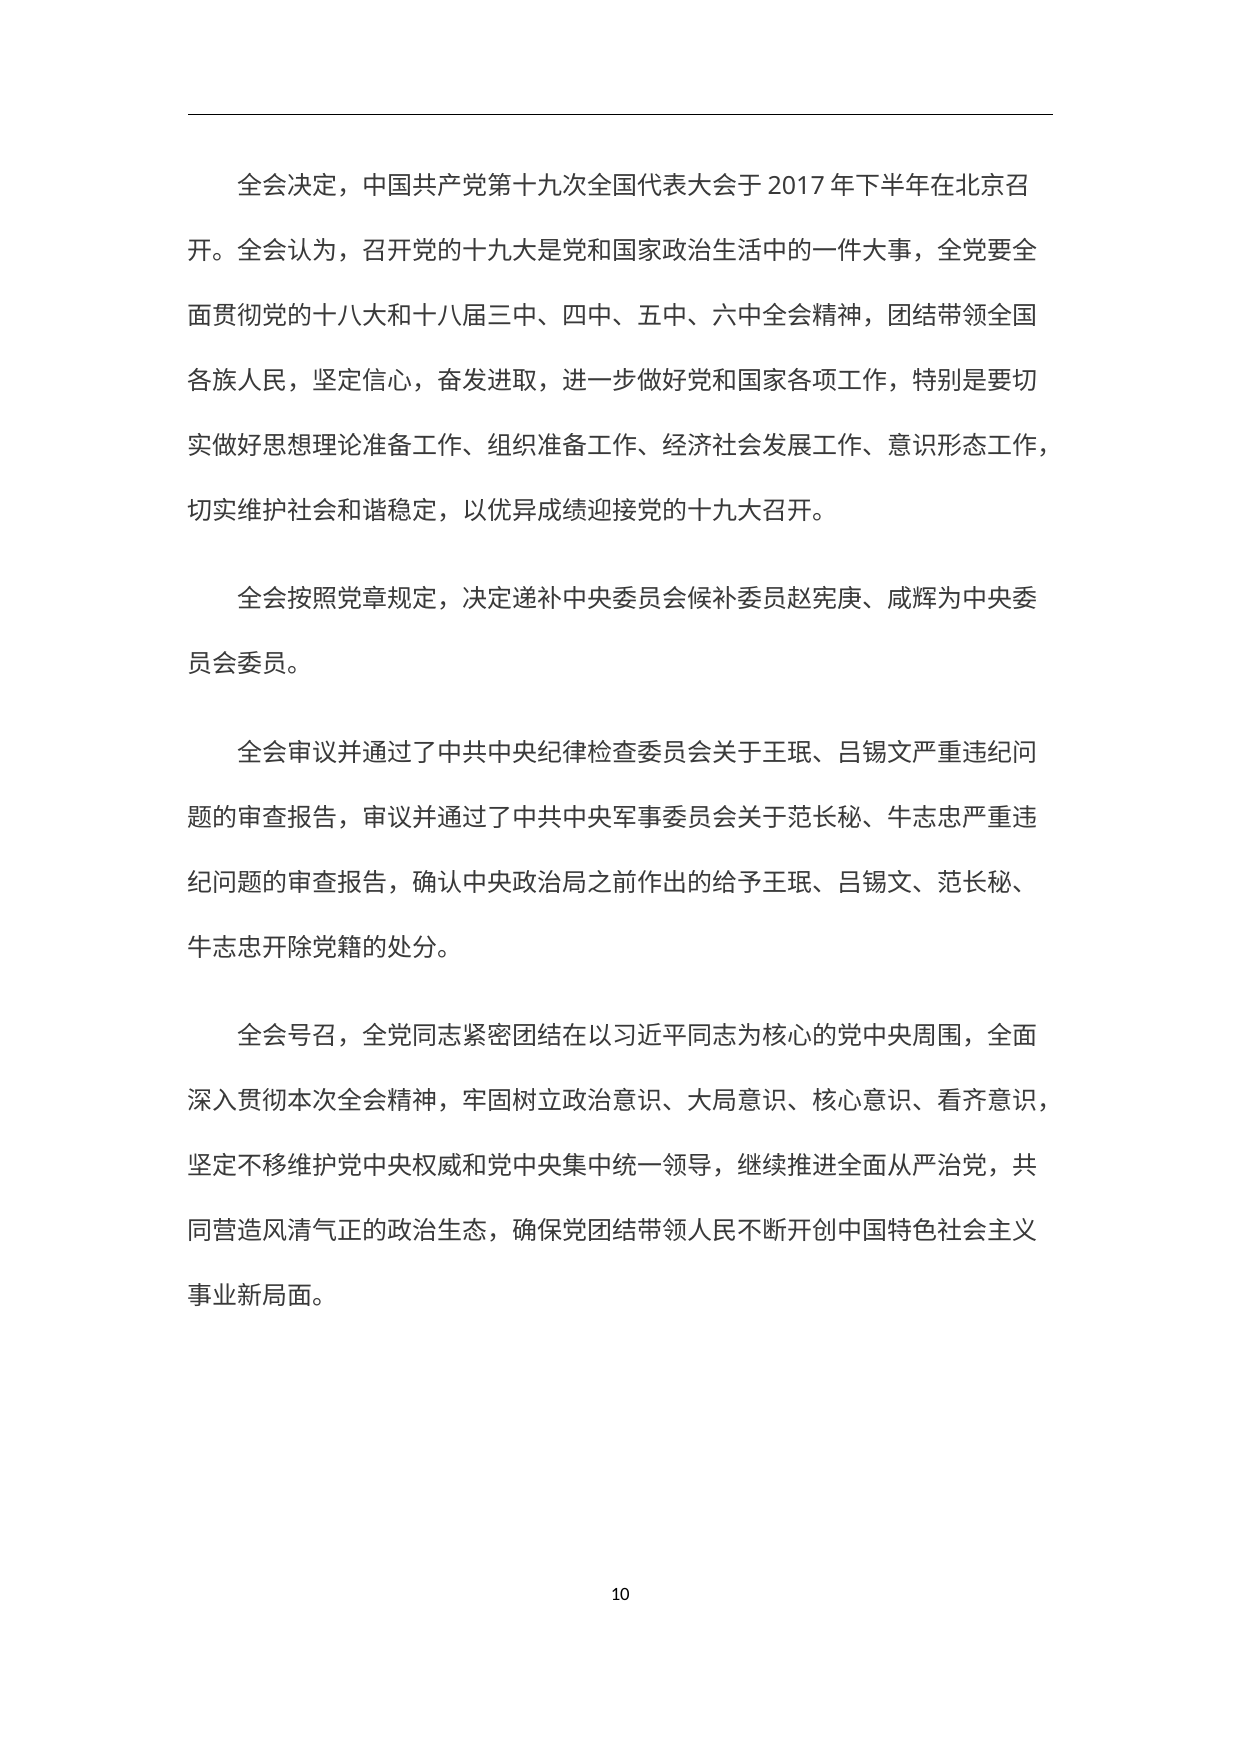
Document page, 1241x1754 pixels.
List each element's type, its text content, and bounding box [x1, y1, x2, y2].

text 全会审议并通过了中共中央纪律检查委员会关于王珉、吕锡文严重违纪问题的审查报告，审议并通过了中共中央军事委员会关于范长秘、牛志忠严重违纪问题的审查报告，确认中央政治局之前作出的给予王珉、吕锡文、范长秘、牛志忠开除党籍的处分。 [187, 718, 1053, 978]
text 全会决定，中国共产党第十九次全国代表大会于2017年下半年在北京召开。全会认为，召开党的十九大是党和国家政治生活中的一件大事，全党要全面贯彻党的十八大和十八届三中、四中、五中、六中全会精神，团结带领全国各族人民，坚定信心，奋发进取，进一步做好党和国家各项工作，特别是要切实做好思想理论准备工作、组织准备工作、经济社会发展工作、意识形态工作，切实维护社会和谐稳定，以优异成绩迎接党的十九大召开。 [187, 151, 1053, 541]
text 全会号召，全党同志紧密团结在以习近平同志为核心的党中央周围，全面深入贯彻本次全会精神，牢固树立政治意识、大局意识、核心意识、看齐意识，坚定不移维护党中央权威和党中央集中统一领导，继续推进全面从严治党，共同营造风清气正的政治生态，确保党团结带领人民不断开创中国特色社会主义事业新局面。 [187, 1001, 1053, 1326]
text 全会按照党章规定，决定递补中央委员会候补委员赵宪庚、咸辉为中央委员会委员。 [187, 564, 1053, 694]
